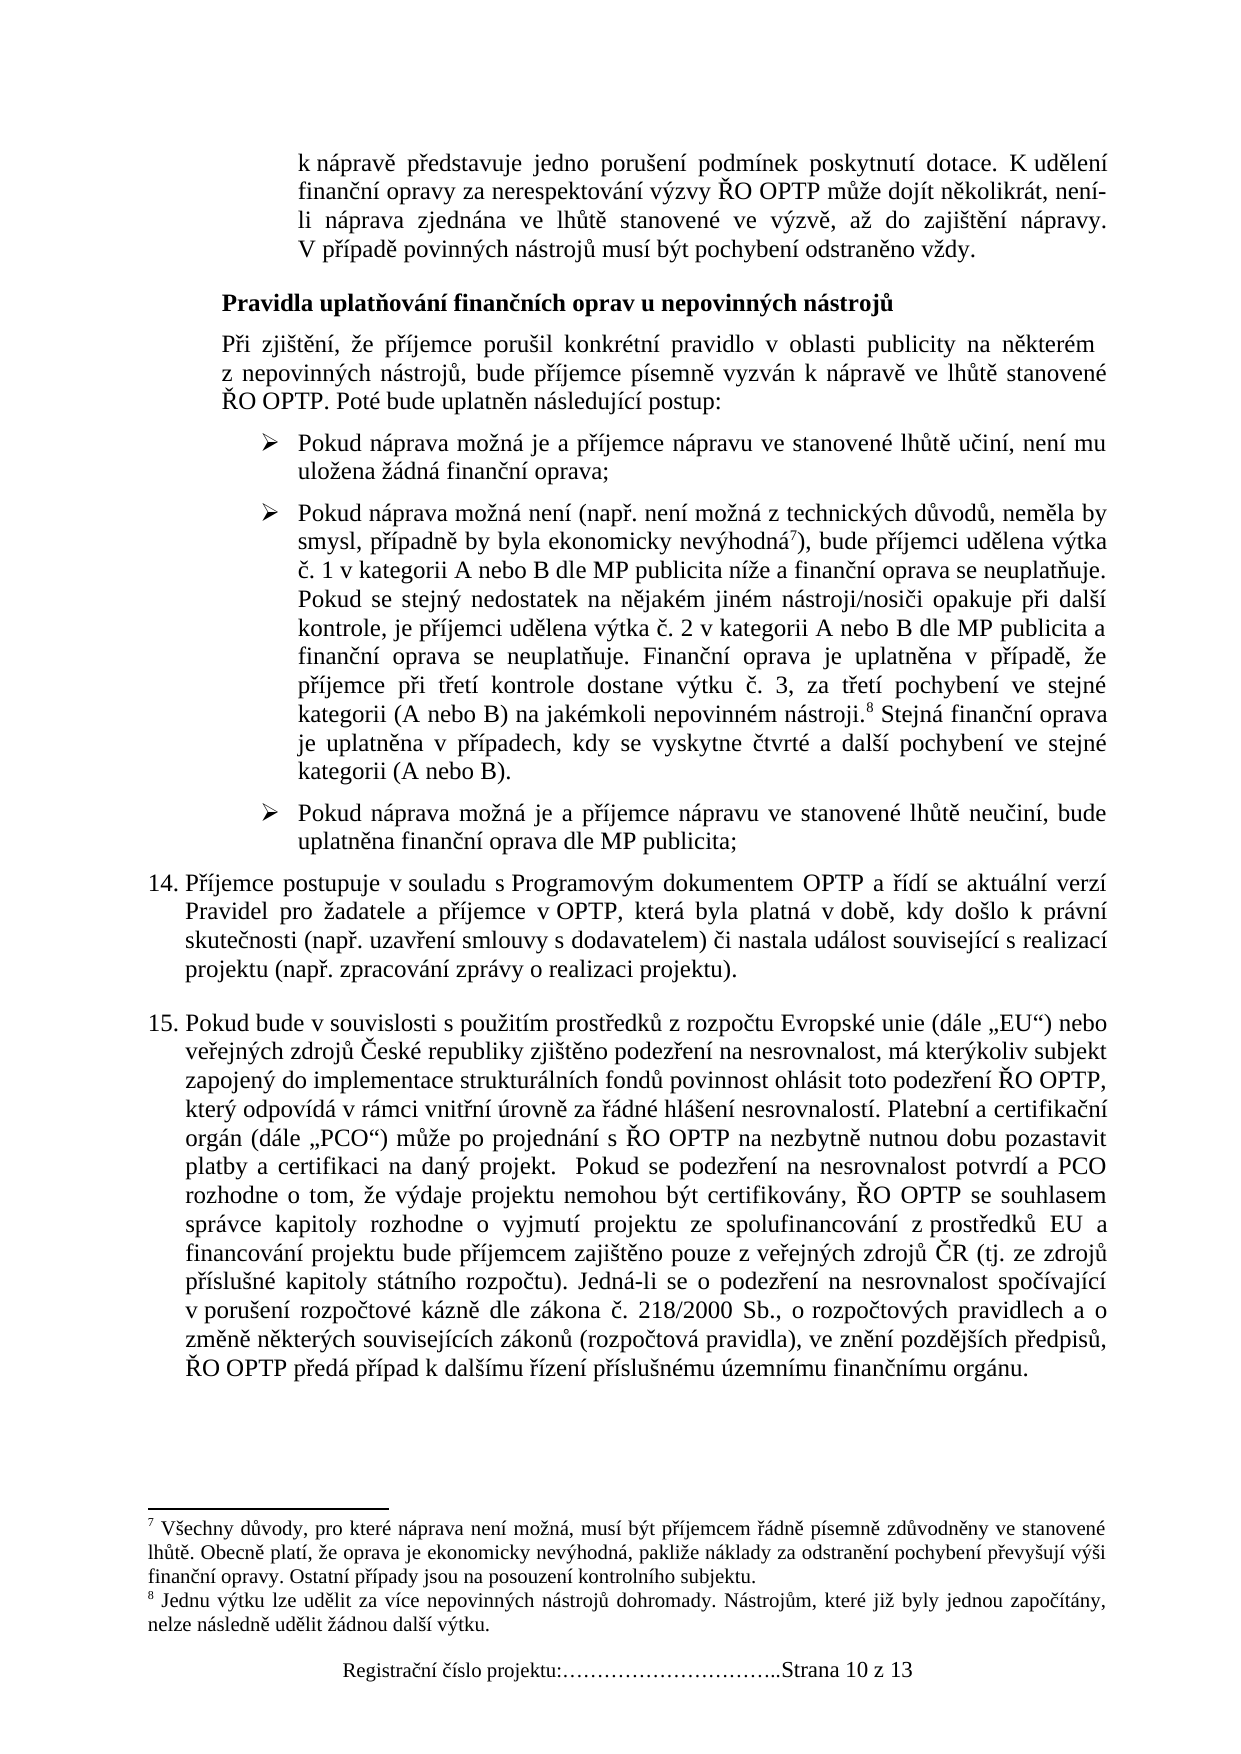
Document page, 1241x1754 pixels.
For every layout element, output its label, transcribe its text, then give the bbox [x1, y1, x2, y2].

list Pokud bude v souvislosti s použitím prostředků z rozpočtu Evropské unie (dále „EU“) nebo veřejných zdrojů České republiky zjištěno podezření na nesrovnalost, má kterýkoliv subjekt zapojený do implementace strukturálních fondů povinnost ohlásit toto podezření ŘO OPTP, který odpovídá v rámci vnitřní úrovně za řádné hlášení nesrovnalostí. Platební a certifikační orgán (dále „PCO“) může po projednání s ŘO OPTP na nezbytně nutnou dobu pozastavit platby a certifikaci na daný projekt. Pokud se podezření na nesrovnalost potvrdí a PCO rozhodne o tom, že výdaje projektu nemohou být certifikovány, ŘO OPTP se souhlasem správce kapitoly rozhodne o vyjmutí projektu ze spolufinancování z prostředků EU a financování projektu bude příjemcem zajištěno pouze z veřejných zdrojů ČR (tj. ze zdrojů příslušné kapitoly státního rozpočtu). Jedná-li se o podezření na nesrovnalost spočívající v porušení rozpočtové kázně dle zákona č. 218/2000 Sb., o rozpočtových pravidlech a o změně některých souvisejících zákonů (rozpočtová pravidla), ve znění pozdějších předpisů, ŘO OPTP předá případ k dalšímu řízení příslušnému územnímu finančnímu orgánu. [148, 1008, 1107, 1381]
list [260, 148, 1107, 263]
text Pravidla uplatňování finančních oprav u nepovinných nástrojů [148, 288, 1107, 316]
list Příjemce postupuje v souladu s Programovým dokumentem OPTP a řídí se aktuální verzí Pravidel pro žadatele a příjemce v OPTP, která byla platná v době, kdy došlo k právní skutečnosti (např. uzavření smlouvy s dodavatelem) či nastala událost související s realizací projektu (např. zpracování zprávy o realizaci projektu). [148, 868, 1107, 983]
list Pokud náprava možná je a příjemce nápravu ve stanovené lhůtě neučiní, bude uplatněna finanční oprava dle MP publicita; [260, 798, 1107, 855]
list Pokud náprava možná není (např. není možná z technických důvodů, neměla by smysl, případně by byla ekonomicky nevýhodná), bude příjemci udělena výtka č. 1 v kategorii A nebo B dle MP publicita níže a finanční oprava se neuplatňuje. Pokud se stejný nedostatek na nějakém jiném nástroji/nosiči opakuje při další kontrole, je příjemci udělena výtka č. 2 v kategorii A nebo B dle MP publicita a finanční oprava se neuplatňuje. Finanční oprava je uplatněna v případě, že příjemce při třetí kontrole dostane výtku č. 3, za třetí pochybení ve stejné kategorii (A nebo B) na jakémkoli nepovinném nástroji. Stejná finanční oprava je uplatněna v případech, kdy se vyskytne čtvrté a další pochybení ve stejné kategorii (A nebo B). [260, 498, 1107, 785]
text Při zjištění, že příjemce porušil konkrétní pravidlo v oblasti publicity na některém z nepovinných nástrojů, bude příjemce písemně vyzván k nápravě ve lhůtě stanovené ŘO OPTP. Poté bude uplatněn následující postup: [221, 329, 1107, 415]
list Pokud náprava možná je a příjemce nápravu ve stanovené lhůtě učiní, není mu uložena žádná finanční oprava; [260, 428, 1107, 485]
